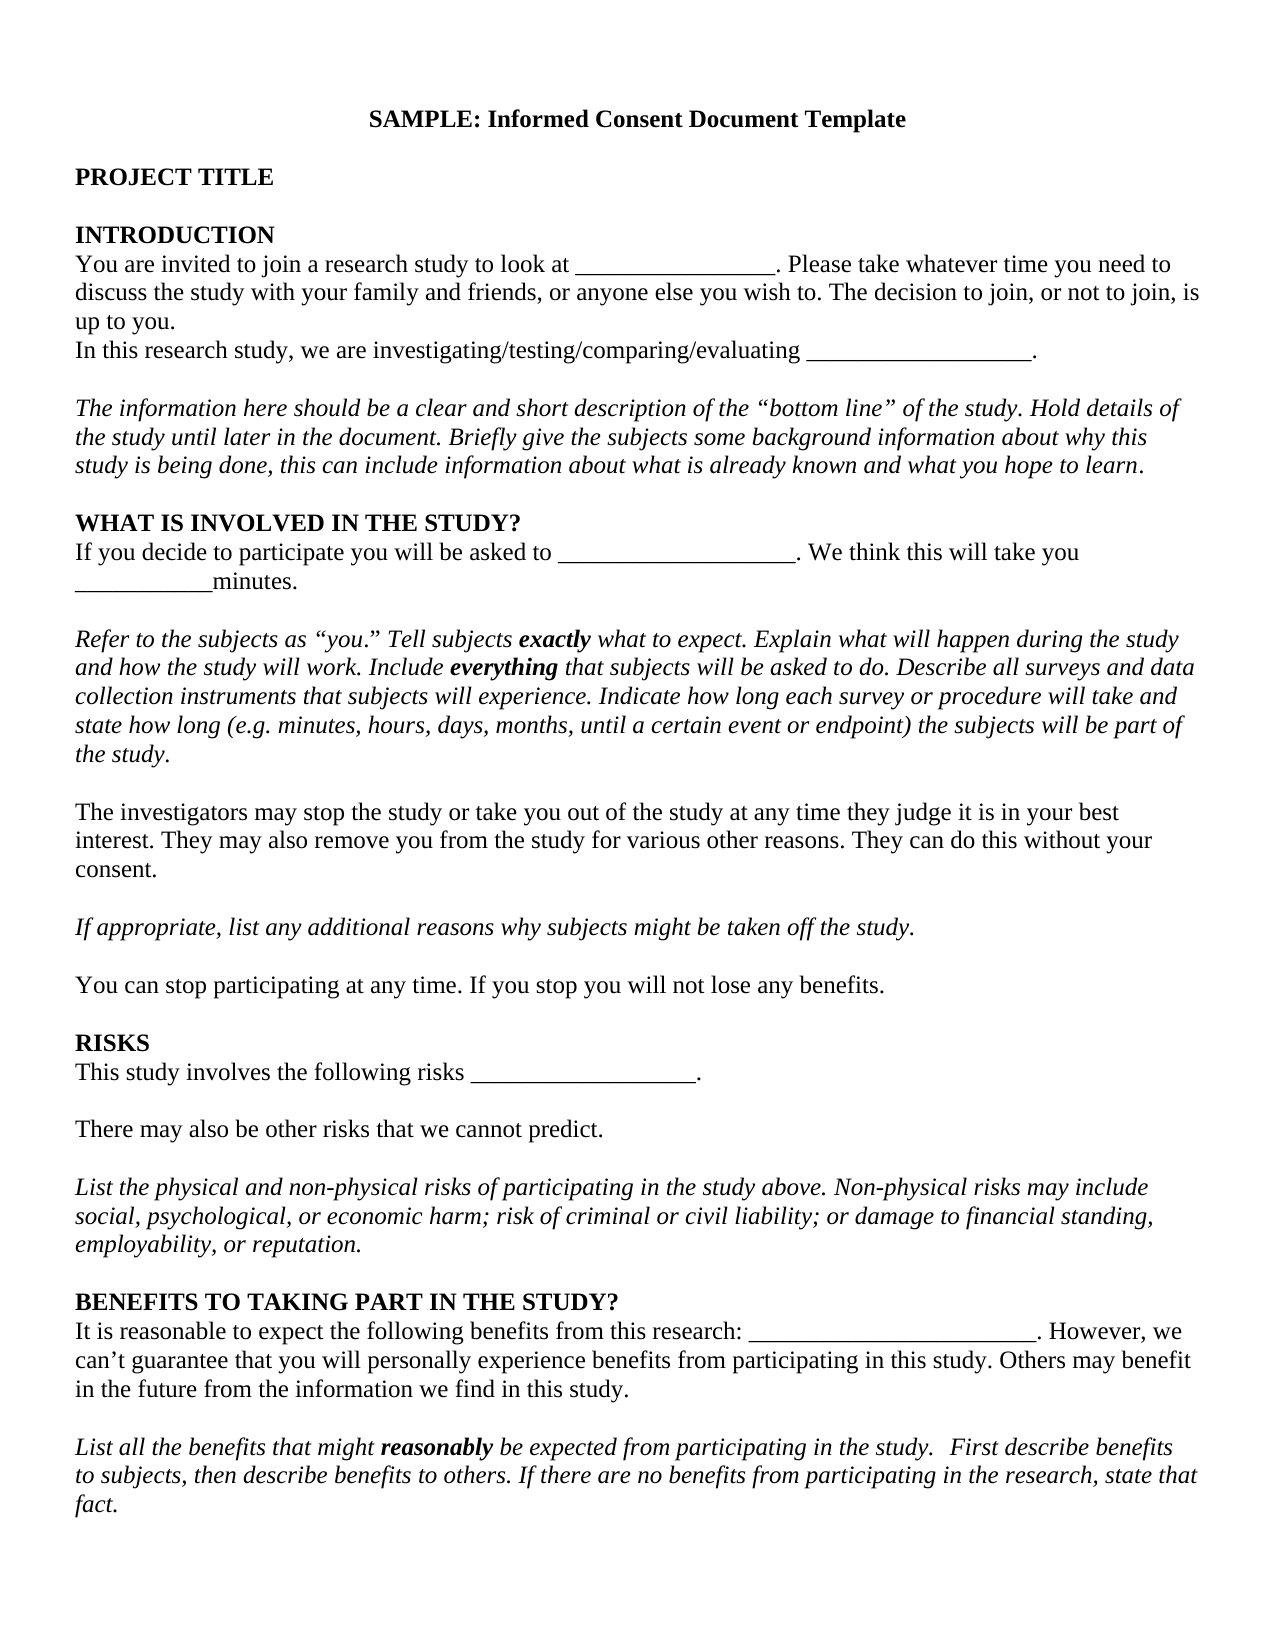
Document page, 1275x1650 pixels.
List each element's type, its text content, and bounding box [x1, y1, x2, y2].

text The investigators may stop the study or take you out of the study at any time they judge it is in your best interest. They may also remove you from the study for various other reasons. They can do this without your consent. [75, 797, 1200, 883]
text The information here should be a clear and short description of the “bottom line” of the study. Hold details of the study until later in the document. Briefly give the subjects some background information about why this study is being done, this can include information about what is already known and what you hope to learn. [75, 393, 1200, 479]
text If appropriate, list any additional reasons why subjects might be taken off the study. [75, 912, 1200, 941]
text INTRODUCTION You are invited to join a research study to look at ________________. Please take whatever time you need to discuss the study with your family and friends, or anyone else you wish to. The decision to join, or not to join, is up to you. In this research study, we are investigating/testing/comparing/evaluating __________________. [75, 220, 1200, 364]
text RISKS This study involves the following risks __________________. There may also be other risks that we cannot predict. [75, 1028, 1200, 1143]
text List the physical and non-physical risks of participating in the study above. Non-physical risks may include social, psychological, or economic harm; risk of criminal or civil liability; or damage to financial standing, employability, or reputation. [75, 1172, 1200, 1258]
text SAMPLE: Informed Consent Document Template [75, 104, 1200, 133]
text List all the benefits that might reasonably be expected from participating in the study. First describe benefits to subjects, then describe benefits to others. If there are no benefits from participating in the research, state that fact. [75, 1432, 1200, 1518]
text You can stop participating at any time. If you stop you will not lose any benefits. [75, 970, 1200, 999]
text PROJECT TITLE [75, 162, 1200, 191]
text WHAT IS INVOLVED IN THE STUDY? If you decide to participate you will be asked to ___________________. We think this will take you ___________minutes. [75, 508, 1200, 594]
text BENEFITS TO TAKING PART IN THE STUDY? It is reasonable to expect the following benefits from this research: _______________________. However, we can’t guarantee that you will personally experience benefits from participating in this study. Others may benefit in the future from the information we find in this study. [75, 1287, 1200, 1402]
text Refer to the subjects as “you.” Tell subjects exactly what to expect. Explain what will happen during the study and how the study will work. Include everything that subjects will be asked to do. Describe all surveys and data collection instruments that subjects will experience. Indicate how long each survey or procedure will take and state how long (e.g. minutes, hours, days, months, until a certain event or endpoint) the subjects will be part of the study. [75, 624, 1200, 767]
